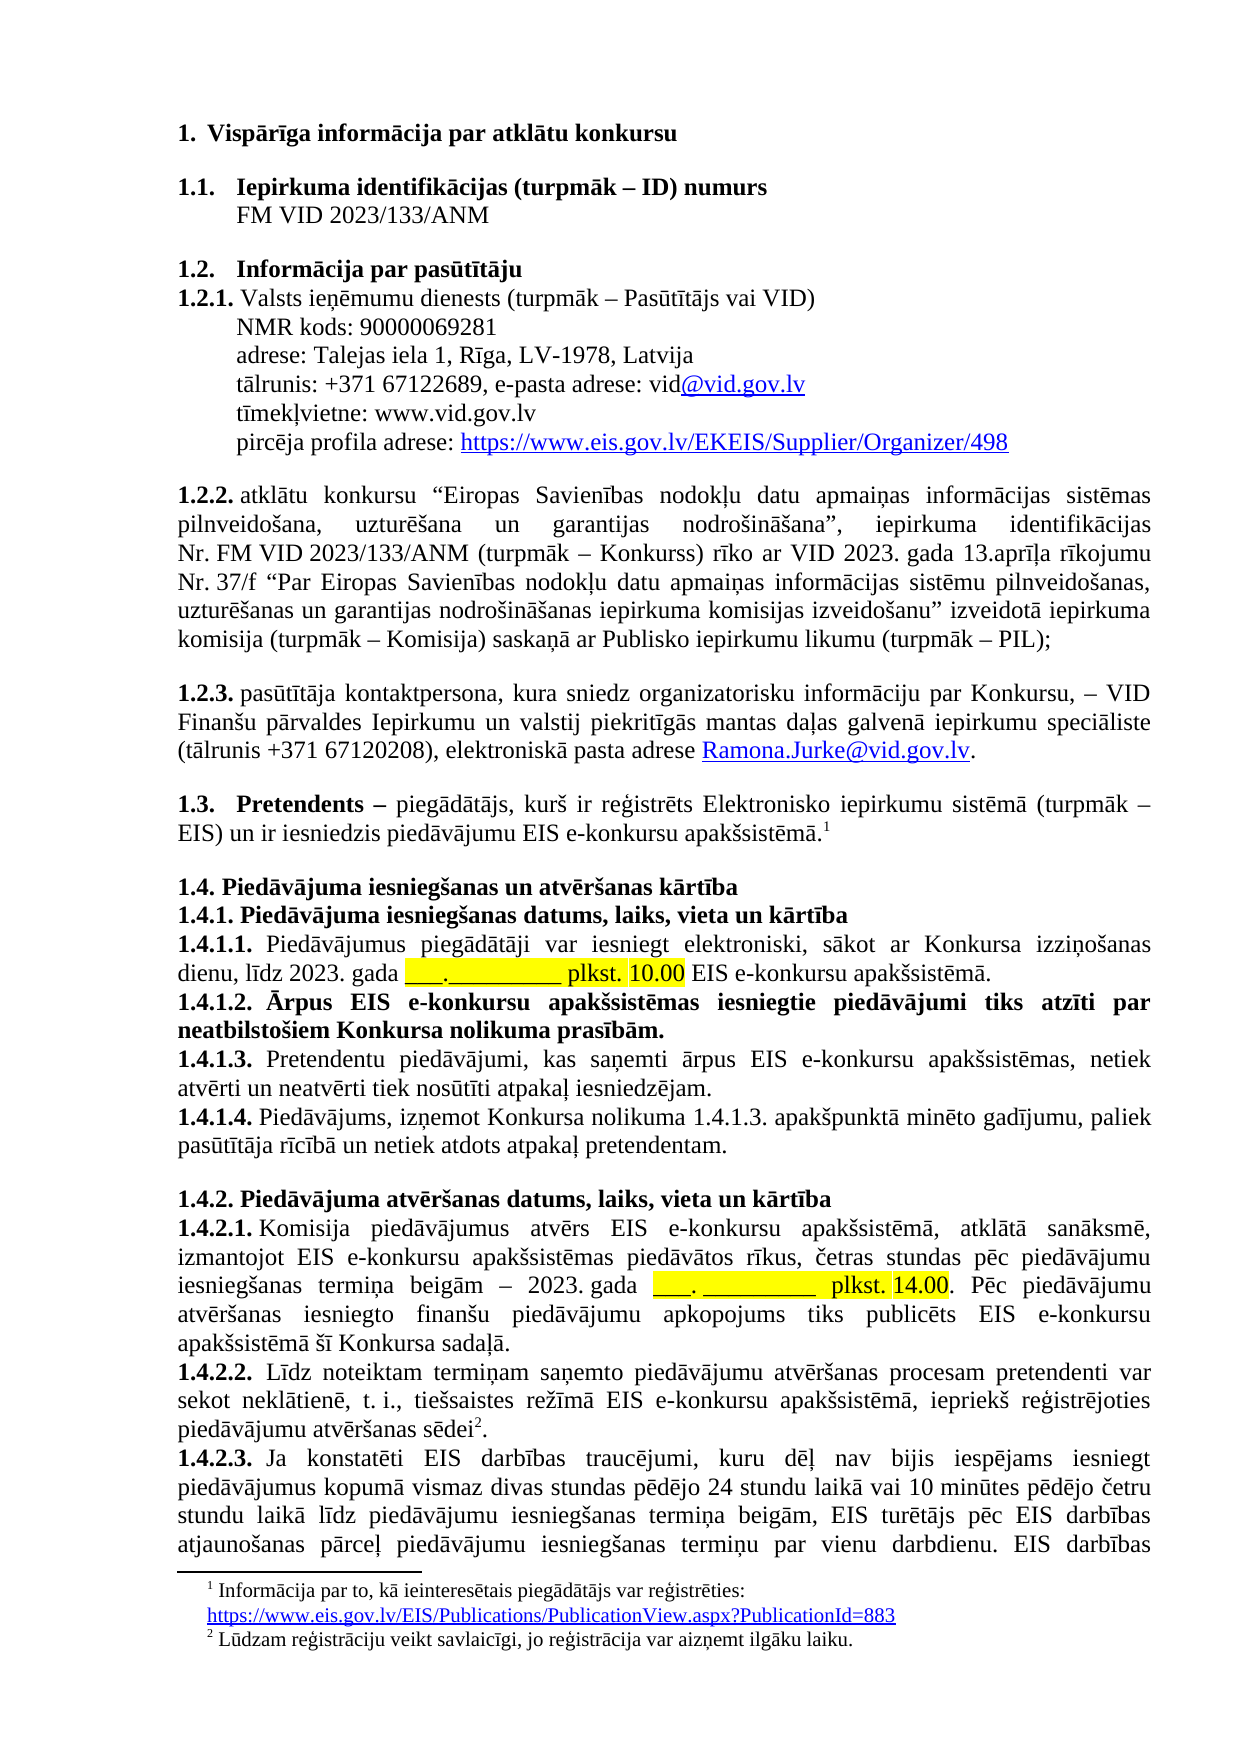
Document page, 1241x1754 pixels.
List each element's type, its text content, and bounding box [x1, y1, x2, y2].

text 1.4.1. Piedāvājuma iesniegšanas datums, laiks, vieta un kārtība [177, 901, 1152, 929]
text 1.4.2. Piedāvājuma atvēršanas datums, laiks, vieta un kārtība [177, 1184, 1152, 1213]
text adrese: Talejas iela 1, Rīga, LV-1978, Latvija [236, 341, 1152, 369]
text 1.4.1.3. Pretendentu piedāvājumi, kas saņemti ārpus EIS e-konkursu apakšsistēmas, netiek atvērti un neatvērti tiek nosūtīti atpakaļ iesniedzējam. [177, 1044, 1152, 1102]
text 1.2.2. atklātu konkursu “Eiropas Savienības nodokļu datu apmaiņas informācijas sistēmas pilnveidošana, uzturēšana un garantijas nodrošināšana”, iepirkuma identifikācijas Nr. FM VID 2023/133/ANM (turpmāk – Konkurss) rīko ar VID 2023. gada 13.aprīļa rīkojumu Nr. 37/f “Par Eiropas Savienības nodokļu datu apmaiņas informācijas sistēmu pilnveidošanas, uzturēšanas un garantijas nodrošināšanas iepirkuma komisijas izveidošanu” izveidotā iepirkuma komisija (turpmāk – Komisija) saskaņā ar Publisko iepirkumu likumu (turpmāk – PIL); [177, 481, 1152, 653]
text FM VID 2023/133/ANM [177, 201, 1181, 229]
subtitle Informācija par pasūtītāju [177, 254, 1152, 283]
subtitle Iepirkuma identifikācijas (turpmāk – ID) numurs [177, 172, 1152, 201]
subtitle Pretendents – piegādātājs, kurš ir reģistrēts Elektronisko iepirkumu sistēmā (turpmāk – EIS) un ir iesniedzis piedāvājumu EIS e-konkursu apakšsistēmā. [177, 789, 1152, 847]
text tālrunis: +371 67122689, e-pasta adrese: vid@vid.gov.lv [236, 369, 1152, 398]
text tīmekļvietne: www.vid.gov.lv [207, 398, 1152, 427]
text 1.4.1.1. Piedāvājumus piegādātāji var iesniegt elektroniski, sākot ar Konkursa izziņošanas dienu, līdz 2023. gada ___._________ plkst. 10.00 EIS e-konkursu apakšsistēmā. [177, 929, 1152, 987]
text 1.2.3. pasūtītāja kontaktpersona, kura sniedz organizatorisku informāciju par Konkursu, – VID Finanšu pārvaldes Iepirkumu un valstij piekritīgās mantas daļas galvenā iepirkumu speciāliste (tālrunis +371 67120208), elektroniskā pasta adrese Ramona.Jurke@vid.gov.lv. [177, 678, 1152, 764]
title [177, 1443, 1152, 1558]
subtitle Piedāvājuma iesniegšanas un atvēršanas kārtība [177, 872, 1152, 901]
text 1.4.1.4. Piedāvājums, izņemot Konkursa nolikuma 1.4.1.3. apakšpunktā minēto gadījumu, paliek pasūtītāja rīcībā un netiek atdots atpakaļ pretendentam. [177, 1102, 1152, 1159]
title 1.4.2.1. Komisija piedāvājumus atvērs EIS e-konkursu apakšsistēmā, atklātā sanāksmē, izmantojot EIS e-konkursu apakšsistēmas piedāvātos rīkus, četras stundas pēc piedāvājumu iesniegšanas termiņa beigām – 2023. gada ___. _________ plkst. 14.00. Pēc piedāvājumu atvēršanas iesniegto finanšu piedāvājumu apkopojums tiks publicēts EIS e-konkursu apakšsistēmā šī Konkursa sadaļā. [177, 1213, 1152, 1357]
text 1.2.1. Valsts ieņēmumu dienests (turpmāk – Pasūtītājs vai VID) [177, 283, 1152, 312]
title 1.4.2.2. Līdz noteiktam termiņam saņemto piedāvājumu atvēršanas procesam pretendenti var sekot neklātienē, t. i., tiešsaistes režīmā EIS e-konkursu apakšsistēmā, iepriekš reģistrējoties piedāvājumu atvēršanas sēdei. [177, 1357, 1152, 1443]
subtitle Vispārīga informācija par atklātu konkursu [177, 118, 1181, 147]
text NMR kods: 90000069281 [236, 312, 1152, 341]
text pircēja profila adrese: https://www.eis.gov.lv/EKEIS/Supplier/Organizer/498 [207, 427, 1152, 456]
text 1.4.1.2. Ārpus EIS e-konkursu apakšsistēmas iesniegtie piedāvājumi tiks atzīti par neatbilstošiem Konkursa nolikuma prasībām. [177, 987, 1152, 1044]
